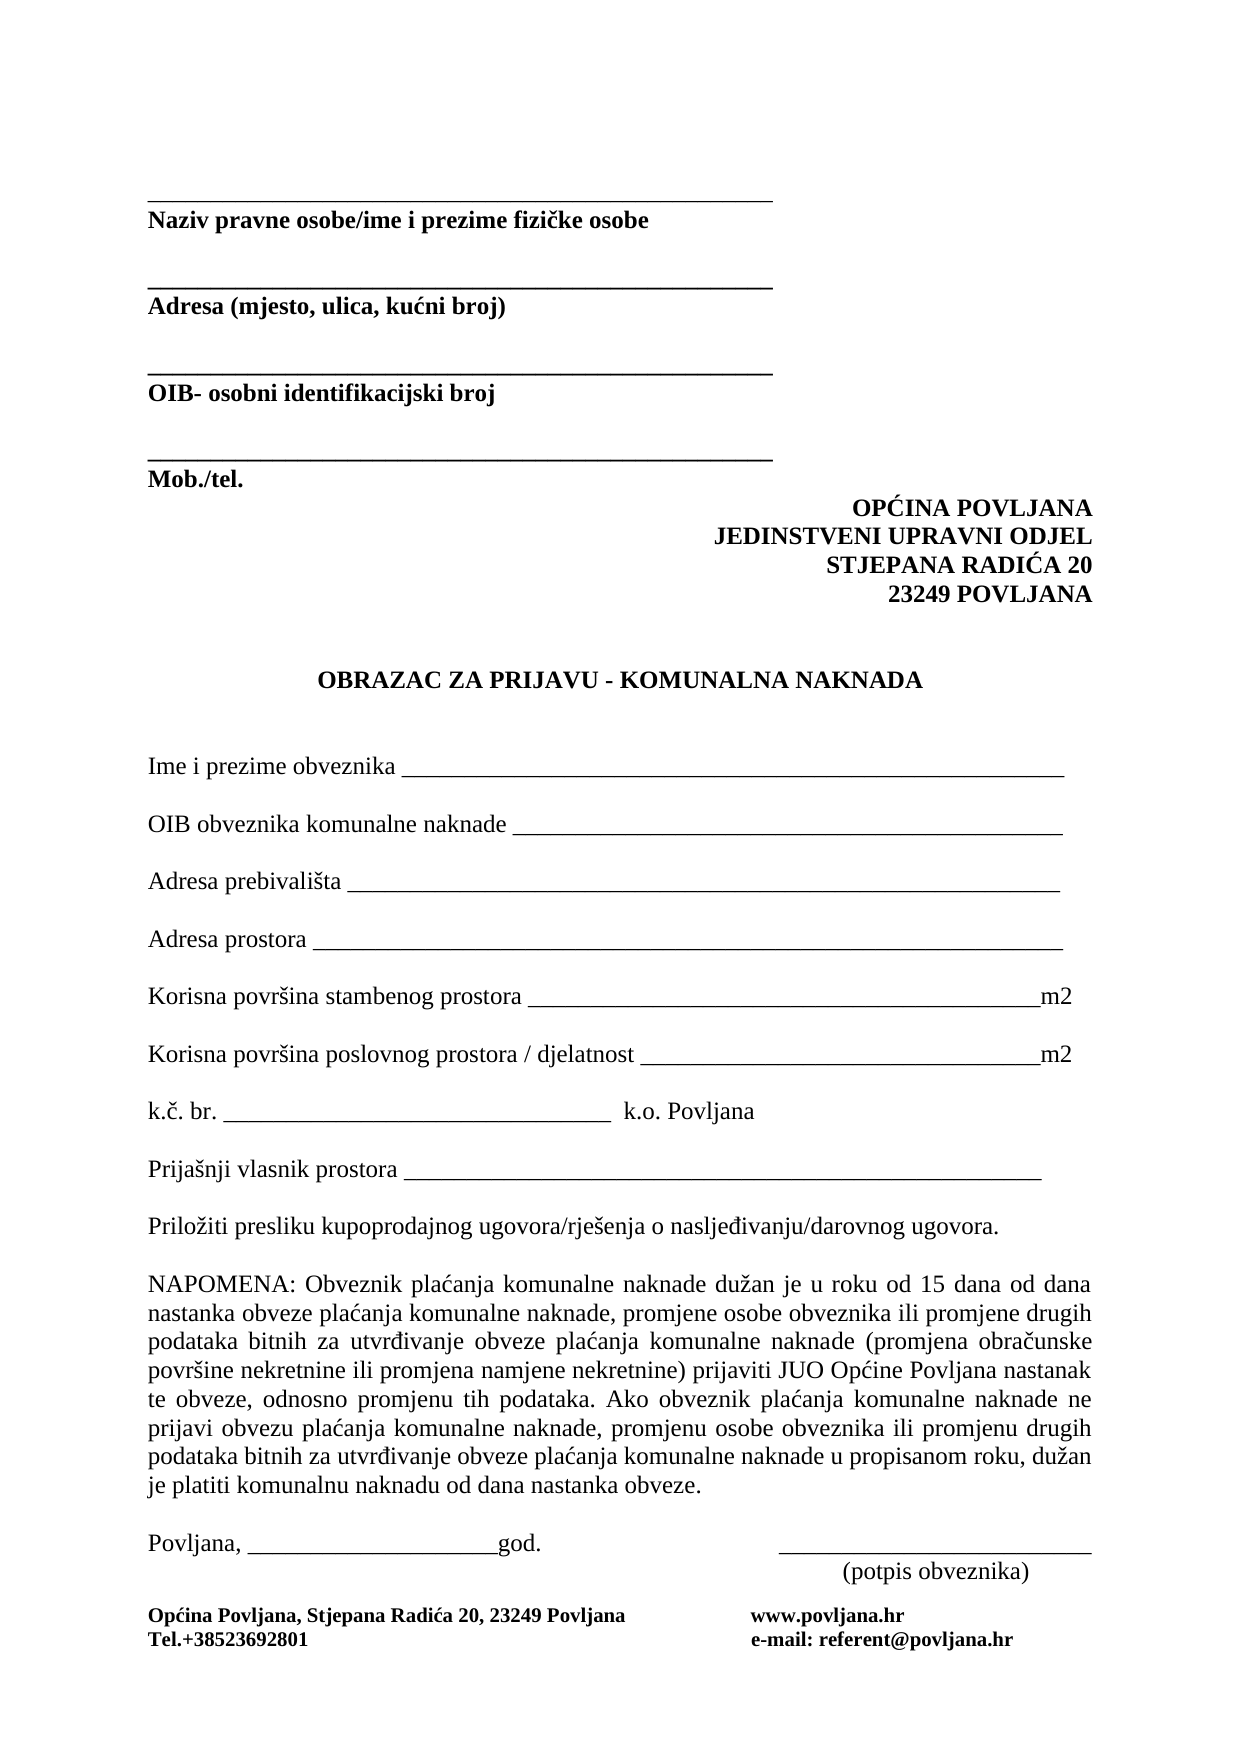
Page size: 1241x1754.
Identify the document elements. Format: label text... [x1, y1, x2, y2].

text JEDINSTVENI UPRAVNI ODJEL [148, 521, 1093, 550]
text OIB obveznika komunalne naknade ____________________________________________ [148, 809, 1093, 838]
text Naziv pravne osobe/ime i prezime fizičke osobe [148, 205, 1093, 234]
text OIB- osobni identifikacijski broj [148, 378, 1093, 406]
text Priložiti presliku kupoprodajnog ugovora/rješenja o nasljeđivanju/darovnog ugovora. [148, 1211, 1093, 1240]
text k.č. br. _______________________________ k.o. Povljana [148, 1096, 1093, 1125]
text __________________________________________________ [148, 435, 1093, 464]
text Adresa prebivališta _________________________________________________________ [148, 866, 1093, 895]
text Ime i prezime obveznika _____________________________________________________ [148, 751, 1093, 780]
text Korisna površina stambenog prostora _________________________________________m2 [148, 981, 1093, 1010]
text __________________________________________________ [148, 349, 1093, 378]
text Prijašnji vlasnik prostora ___________________________________________________ [148, 1154, 1093, 1183]
text (potpis obveznika) [148, 1556, 1093, 1585]
text OPĆINA POVLJANA [148, 493, 1093, 521]
text Korisna površina poslovnog prostora / djelatnost ________________________________m2 [148, 1039, 1093, 1068]
text Adresa (mjesto, ulica, kućni broj) [148, 291, 1093, 320]
text Adresa prostora ____________________________________________________________ [148, 924, 1093, 953]
text OBRAZAC ZA PRIJAVU - KOMUNALNA NAKNADA [148, 665, 1093, 694]
text __________________________________________________ [148, 176, 1093, 205]
text Povljana, ____________________god. _________________________ [148, 1528, 1093, 1556]
text 23249 POVLJANA [148, 579, 1093, 608]
text __________________________________________________ [148, 263, 1093, 291]
text Mob./tel. [148, 464, 1093, 493]
text NAPOMENA: Obveznik plaćanja komunalne naknade dužan je u roku od 15 dana od dana nastanka obveze plaćanja komunalne naknade, promjene osobe obveznika ili promjene drugih podataka bitnih za utvrđivanje obveze plaćanja komunalne naknade (promjena obračunske površine nekretnine ili promjena namjene nekretnine) prijaviti JUO Općine Povljana nastanak te obveze, odnosno promjenu tih podataka. Ako obveznik plaćanja komunalne naknade ne prijavi obvezu plaćanja komunalne naknade, promjenu osobe obveznika ili promjenu drugih podataka bitnih za utvrđivanje obveze plaćanja komunalne naknade u propisanom roku, dužan je platiti komunalnu naknadu od dana nastanka obveze. [148, 1269, 1093, 1499]
text STJEPANA RADIĆA 20 [148, 550, 1093, 579]
